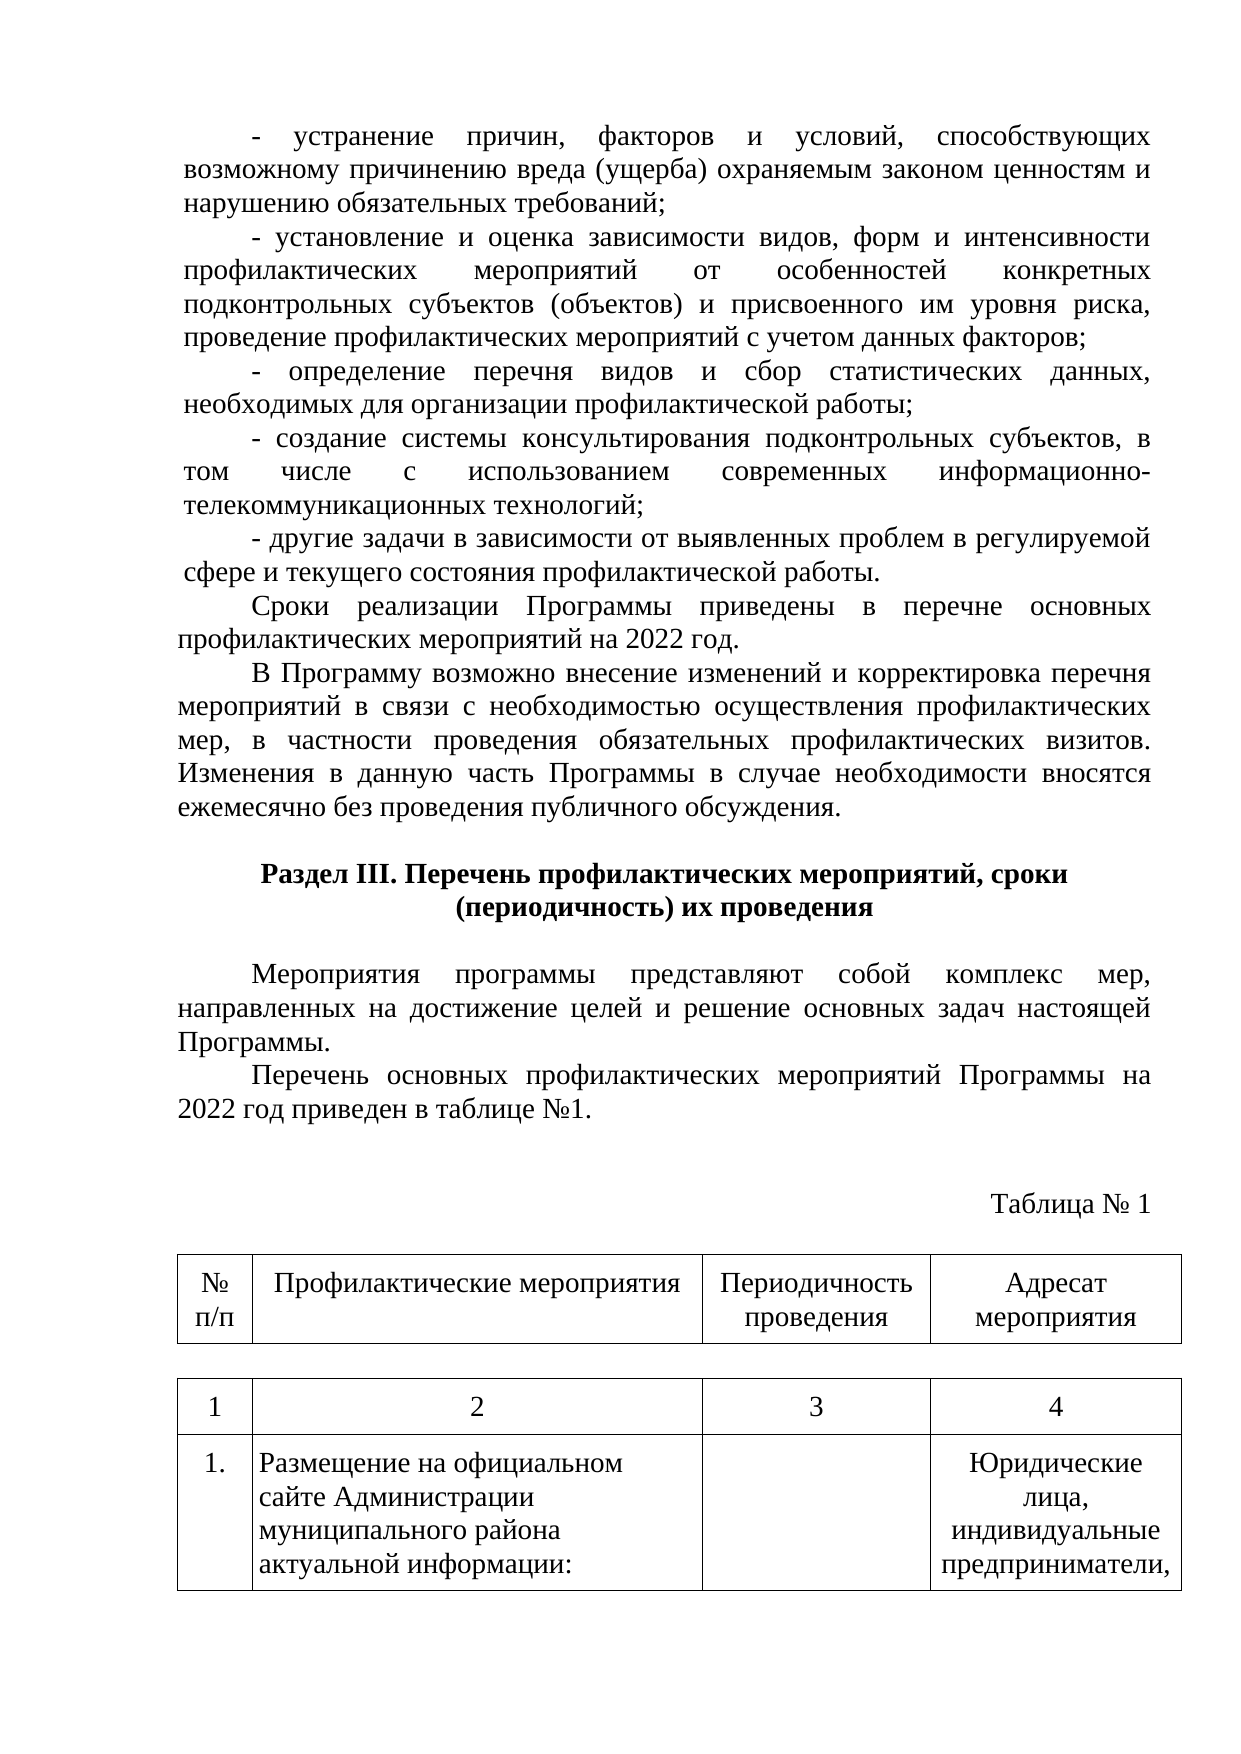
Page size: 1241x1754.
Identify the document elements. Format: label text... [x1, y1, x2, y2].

table_header 1 [178, 1379, 252, 1433]
table_header Периодичность проведения [703, 1255, 930, 1343]
table_header 3 [703, 1379, 930, 1433]
text В Программу возможно внесение изменений и корректировка перечня мероприятий в связи с необходимостью осуществления профилактических мер, в частности проведения обязательных профилактических визитов. Изменения в данную часть Программы в случае необходимости вносятся ежемесячно без проведения публичного обсуждения. [177, 655, 1152, 822]
table_cell [703, 1435, 930, 1590]
table_header Профилактические мероприятия [253, 1255, 702, 1343]
table_header 2 [253, 1379, 702, 1433]
text Мероприятия программы представляют собой комплекс мер, направленных на достижение целей и решение основных задач настоящей Программы. [177, 957, 1152, 1057]
table_header Адресат мероприятия [931, 1255, 1181, 1343]
table_header 4 [931, 1379, 1181, 1433]
table_cell 1. [178, 1435, 252, 1590]
text Таблица № 1 [177, 1158, 1152, 1220]
text Перечень основных профилактических мероприятий Программы на 2022 год приведен в таблице №1. [177, 1057, 1152, 1124]
text Раздел III. Перечень профилактических мероприятий, сроки (периодичность) их проведения [177, 856, 1152, 923]
text - создание системы консультирования подконтрольных субъектов, в том числе с использованием современных информационно-телекоммуникационных технологий; [183, 420, 1152, 521]
text - устранение причин, факторов и условий, способствующих возможному причинению вреда (ущерба) охраняемым законом ценностям и нарушению обязательных требований; [183, 118, 1152, 219]
text Сроки реализации Программы приведены в перечне основных профилактических мероприятий на 2022 год. [177, 588, 1152, 655]
text - определение перечня видов и сбор статистических данных, необходимых для организации профилактической работы; [183, 353, 1152, 420]
table_header № п/п [178, 1255, 252, 1343]
text - другие задачи в зависимости от выявленных проблем в регулируемой сфере и текущего состояния профилактической работы. [183, 521, 1152, 588]
table_cell Размещение на официальном сайте Администрации муниципального района актуальной информации: [253, 1435, 702, 1590]
text - установление и оценка зависимости видов, форм и интенсивности профилактических мероприятий от особенностей конкретных подконтрольных субъектов (объектов) и присвоенного им уровня риска, проведение профилактических мероприятий с учетом данных факторов; [183, 219, 1152, 353]
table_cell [931, 1435, 1181, 1590]
